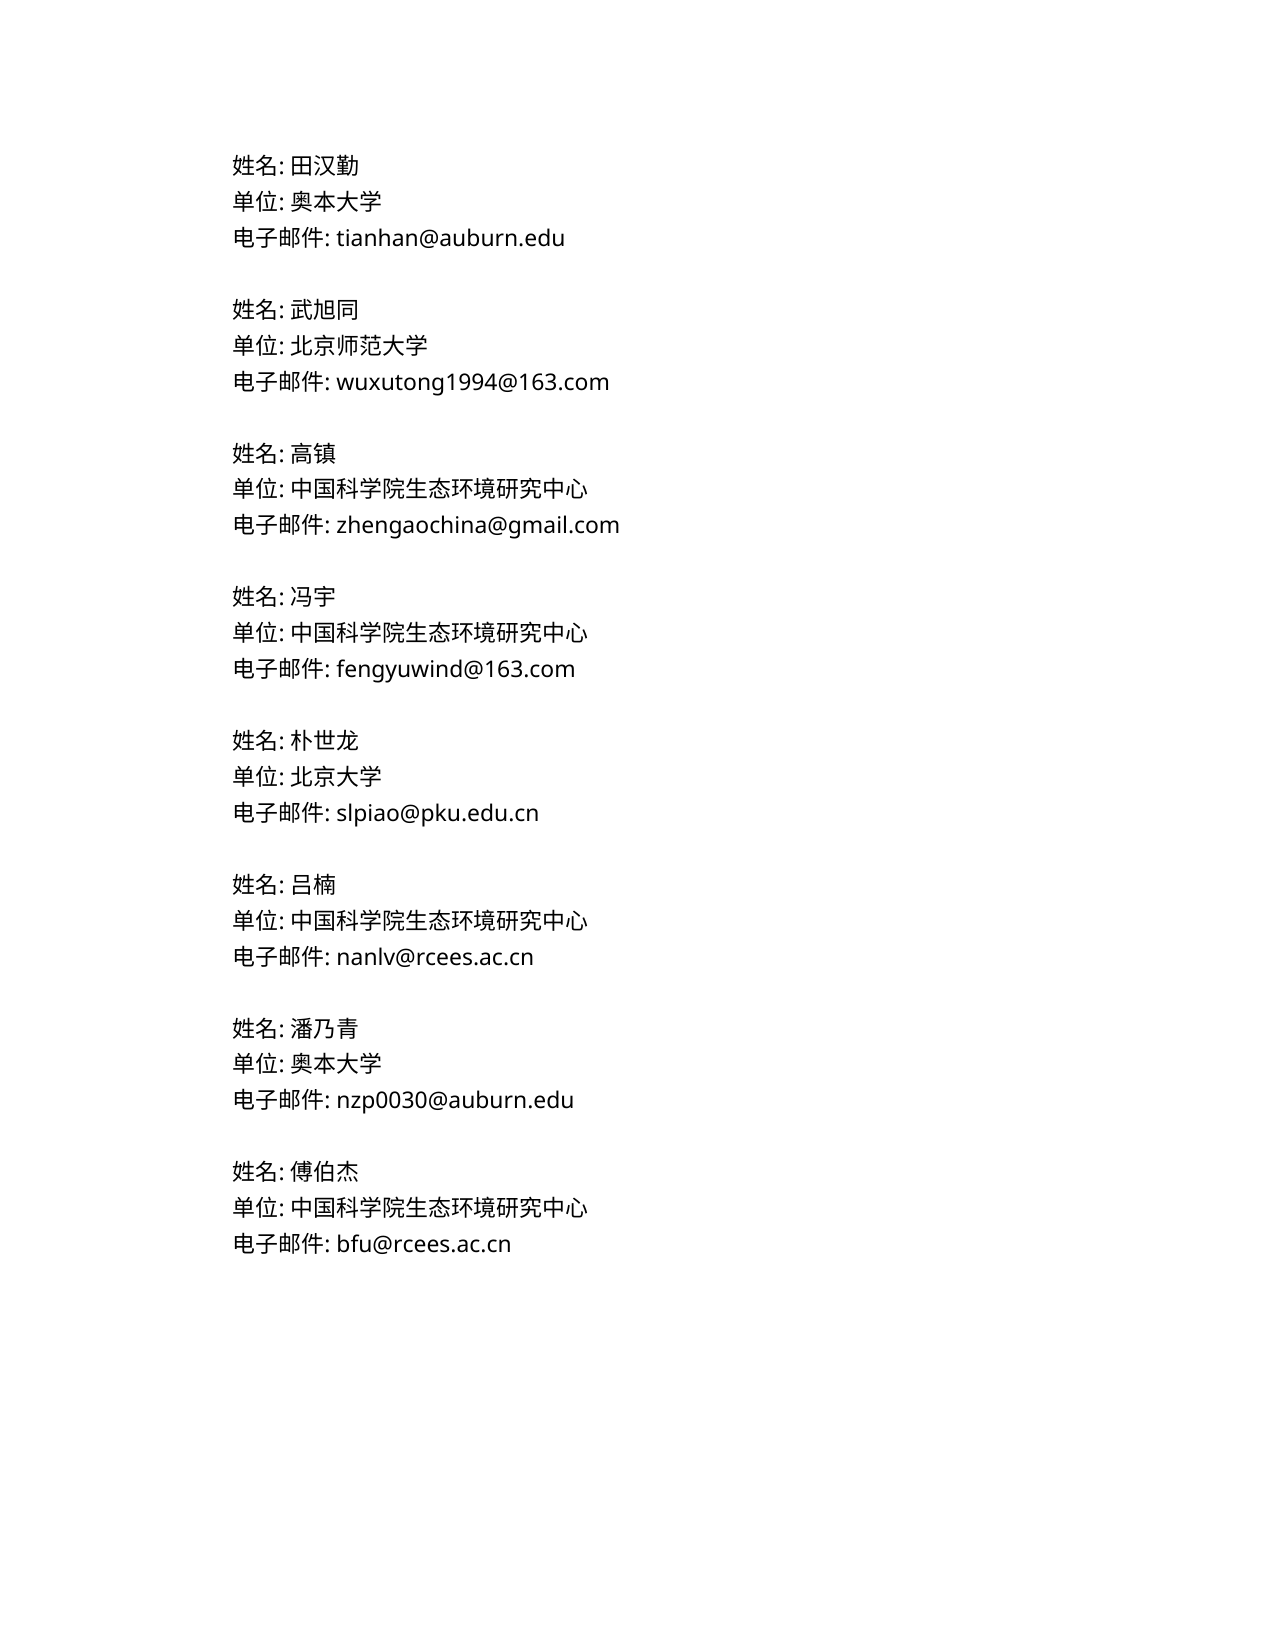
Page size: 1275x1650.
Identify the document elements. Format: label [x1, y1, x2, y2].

text [232, 150, 1087, 1331]
